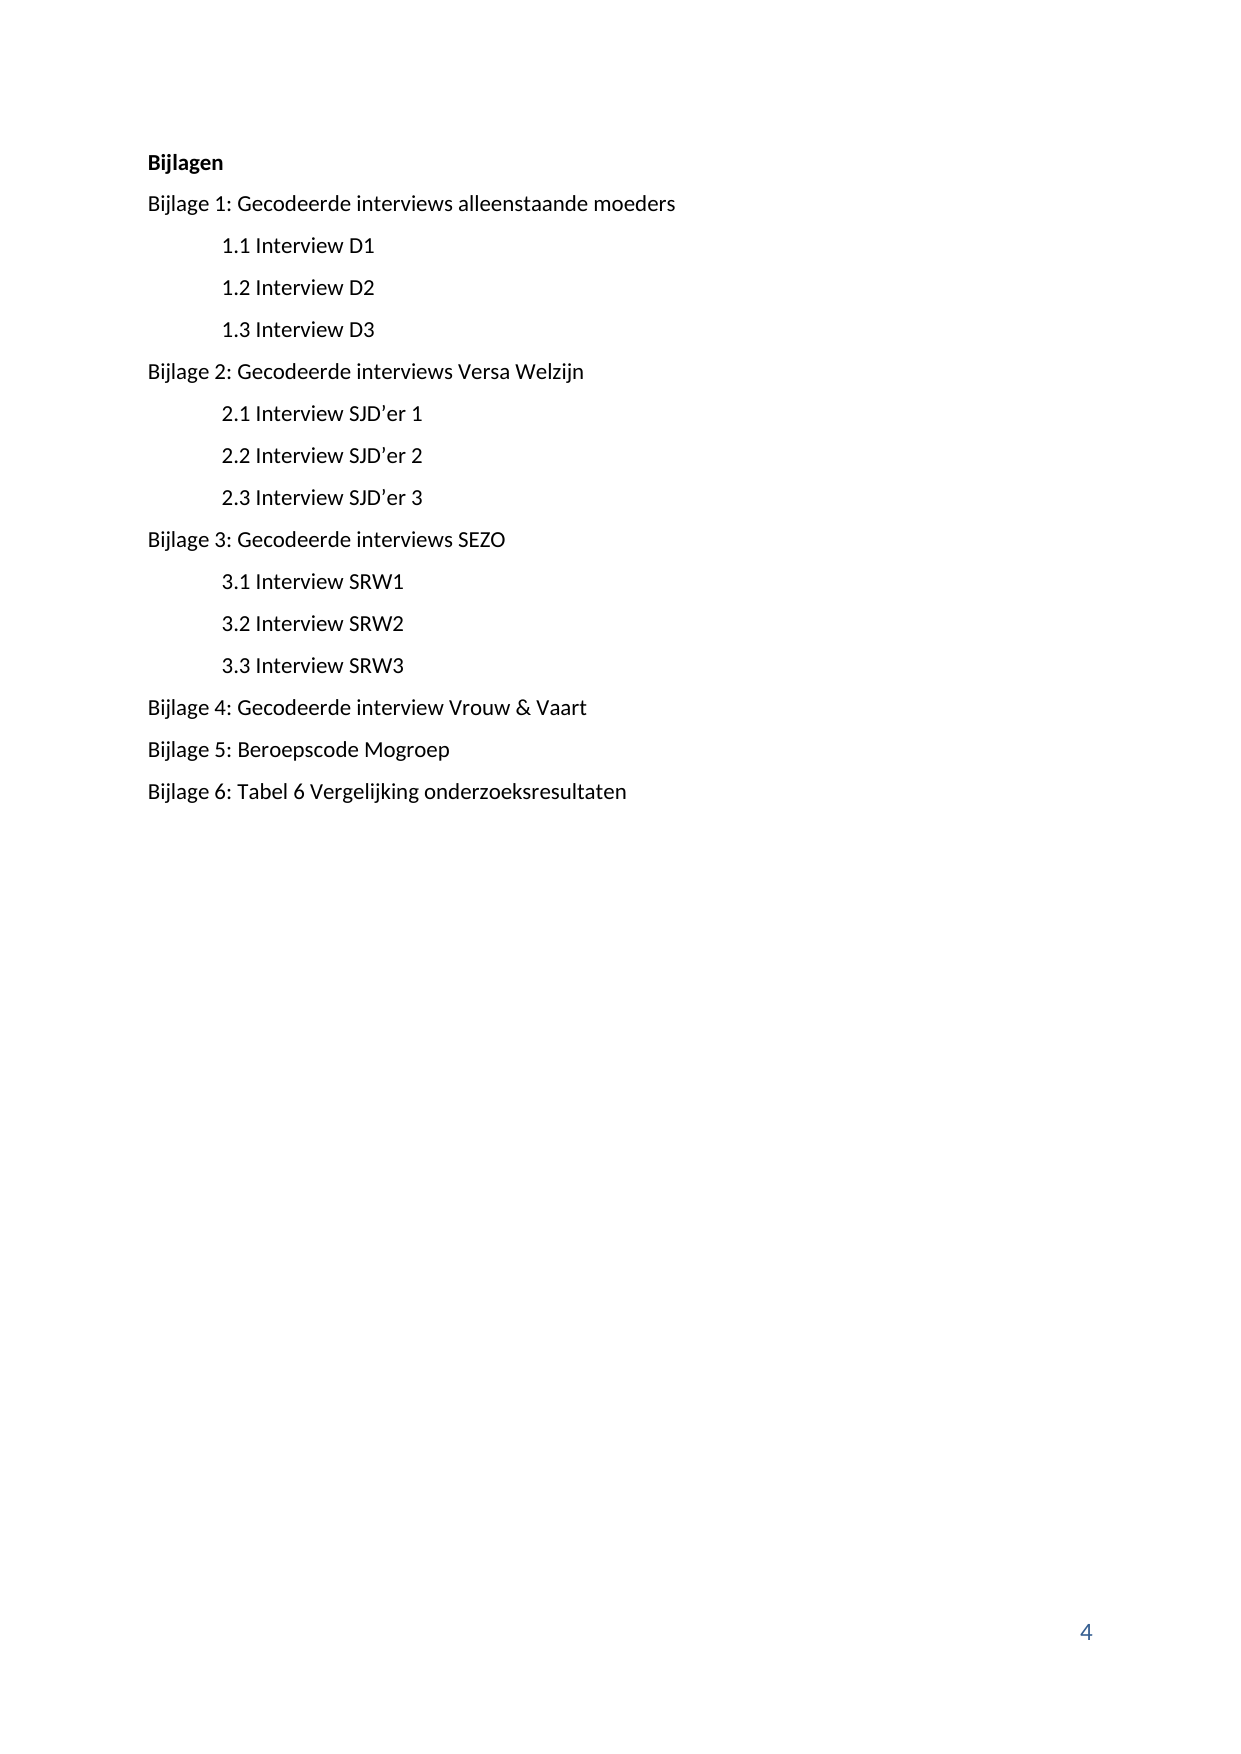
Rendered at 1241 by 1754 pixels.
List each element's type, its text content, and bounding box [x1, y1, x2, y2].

text Bijlage 2: Gecodeerde interviews Versa Welzijn [148, 357, 1093, 386]
text Bijlage 5: Beroepscode Mogroep [148, 735, 1093, 763]
subtitle Bijlage 1: Gecodeerde interviews alleenstaande moeders [148, 189, 1093, 218]
subtitle 1.1 Interview D1 [148, 232, 1093, 259]
subtitle 1.2 Interview D2 [148, 273, 1093, 302]
subtitle Bijlage 3: Gecodeerde interviews SEZO [148, 525, 1093, 553]
text 2.2 Interview SJD’er 2 [148, 441, 1093, 469]
text 3.3 Interview SRW3 [148, 651, 1093, 679]
text Bijlage 4: Gecodeerde interview Vrouw & Vaart [148, 693, 1093, 721]
text 2.1 Interview SJD’er 1 [148, 399, 1093, 427]
text 3.1 Interview SRW1 [148, 567, 1093, 595]
text Bijlage 6: Tabel 6 Vergelijking onderzoeksresultaten [148, 777, 1093, 805]
text 3.2 Interview SRW2 [148, 609, 1093, 637]
text 2.3 Interview SJD’er 3 [148, 483, 1093, 511]
subtitle 1.3 Interview D3 [148, 316, 1093, 343]
text Bijlagen [148, 148, 1093, 176]
